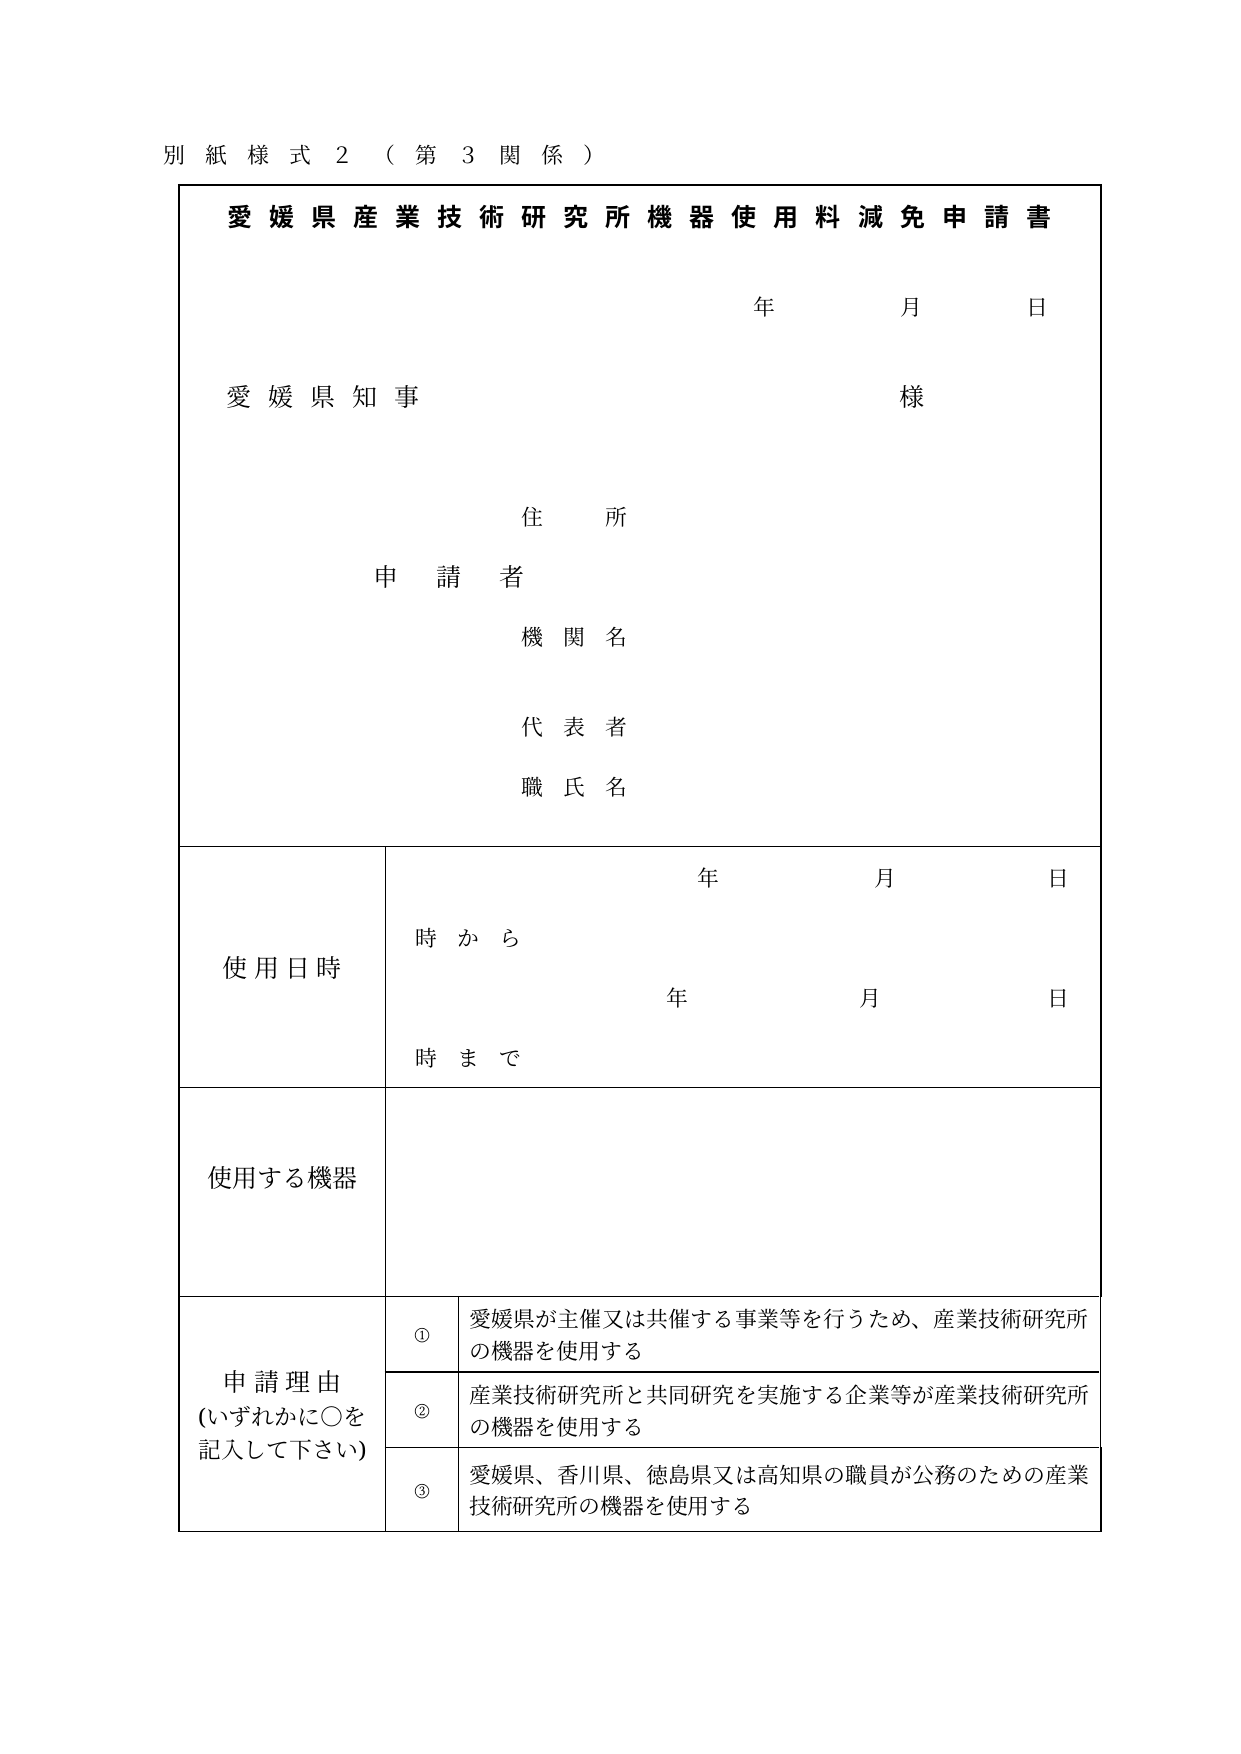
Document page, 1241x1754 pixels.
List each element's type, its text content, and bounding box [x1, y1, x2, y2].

table_cell 申 請 理 由 (いずれかに○を記入して下さい) [180, 1297, 385, 1531]
table_cell 使用する機器 [180, 1088, 385, 1296]
table_header 愛媛県産業技術研究所機器使用料減免申請書 年 月 日 愛媛県知事 様 住 所 申 請 者 機関名 代表者 職氏名 [180, 186, 1100, 846]
table_cell 産業技術研究所と共同研究を実施する企業等が産業技術研究所の機器を使用する [459, 1371, 1100, 1447]
table_cell 使 用 日 時 [180, 847, 385, 1087]
table_cell 愛媛県が主催又は共催する事業等を行うため、産業技術研究所の機器を使用する [459, 1296, 1100, 1371]
table_cell ② [386, 1373, 458, 1447]
table_cell 年 月 日 時から 年 月 日 時まで [386, 847, 1100, 1087]
table_cell ① [386, 1297, 458, 1371]
table_cell ③ [386, 1448, 458, 1531]
table_cell [386, 1088, 1100, 1296]
text 別紙様式２（第３関係） [142, 124, 1110, 184]
table_cell 愛媛県、香川県、徳島県又は高知県の職員が公務のための産業技術研究所の機器を使用する [459, 1447, 1100, 1531]
